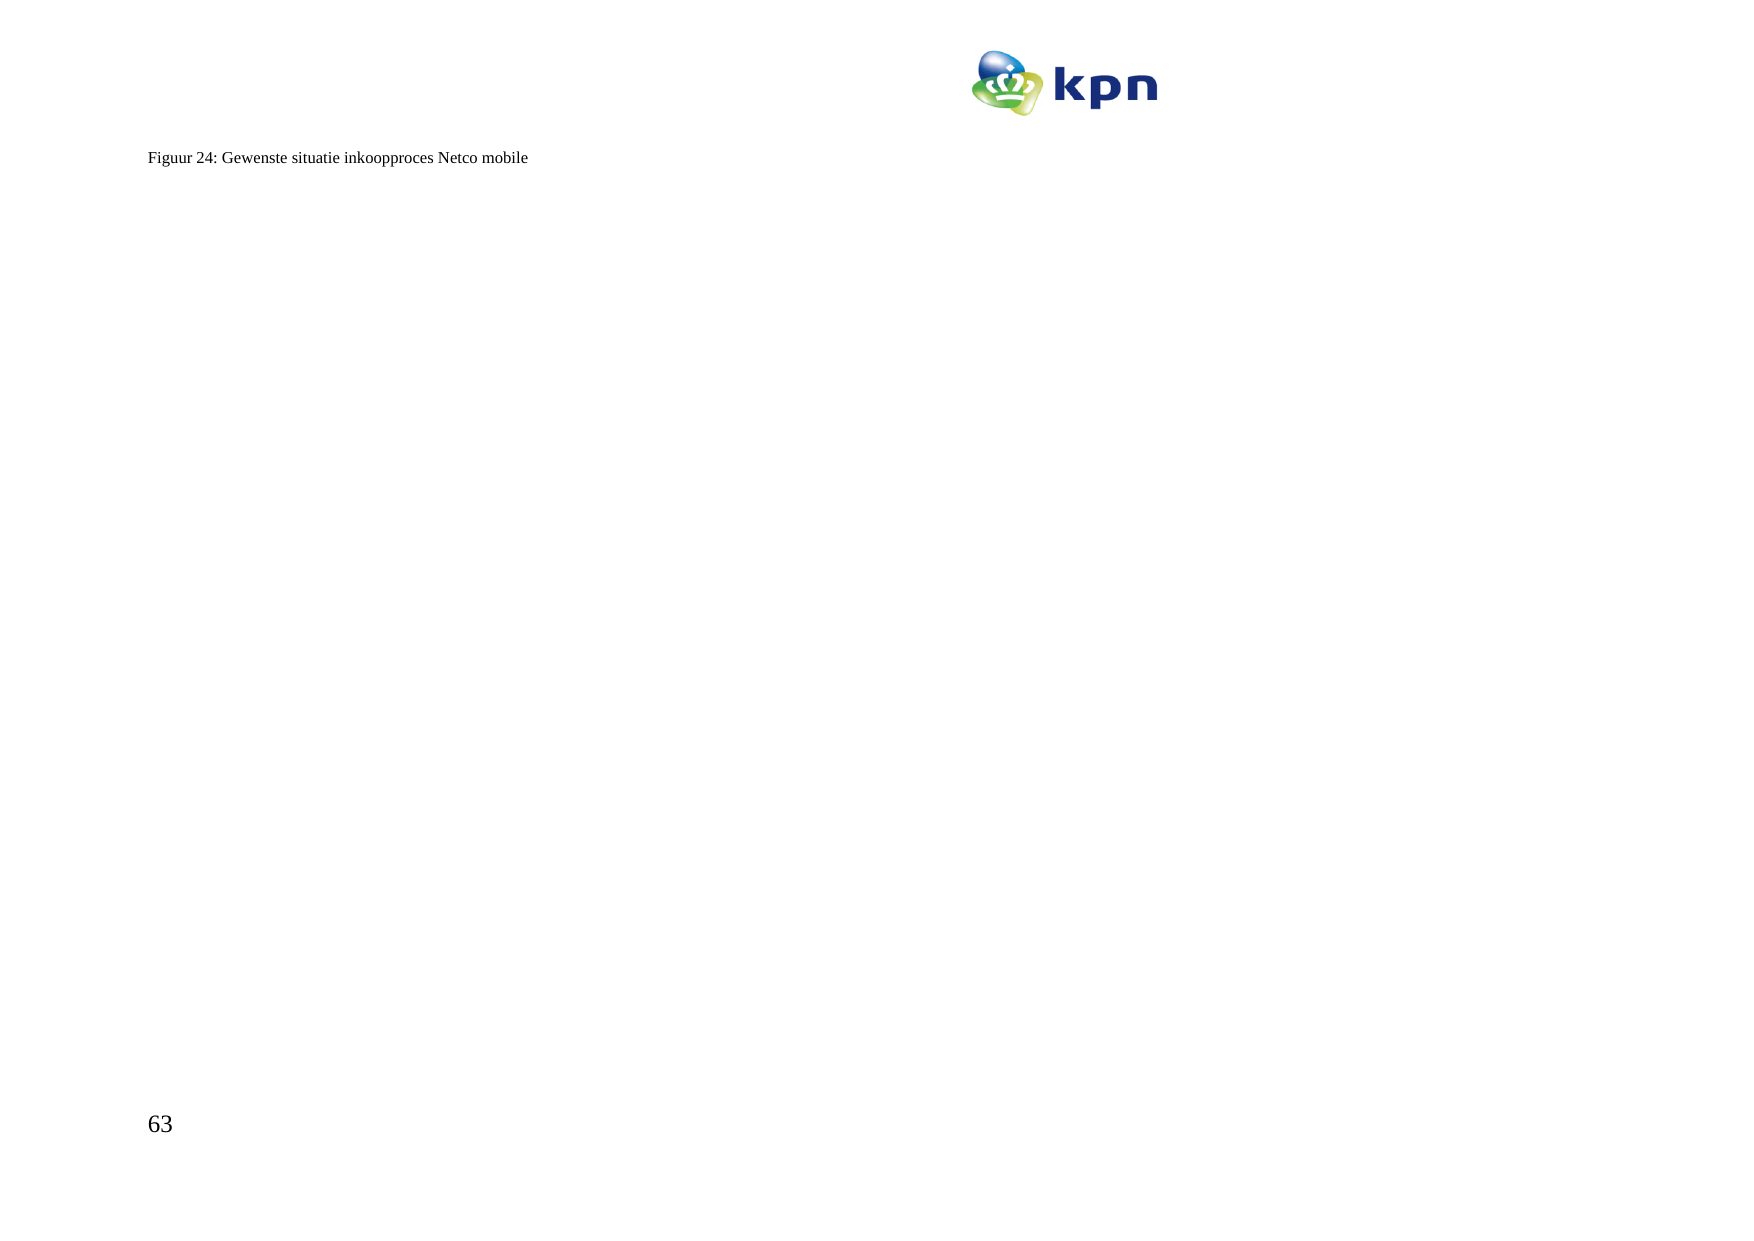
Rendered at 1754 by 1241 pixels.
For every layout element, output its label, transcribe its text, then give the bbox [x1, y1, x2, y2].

picture [934, 34, 1191, 129]
text Figuur 24: Gewenste situatie inkoopproces Netco mobile [148, 148, 1606, 167]
